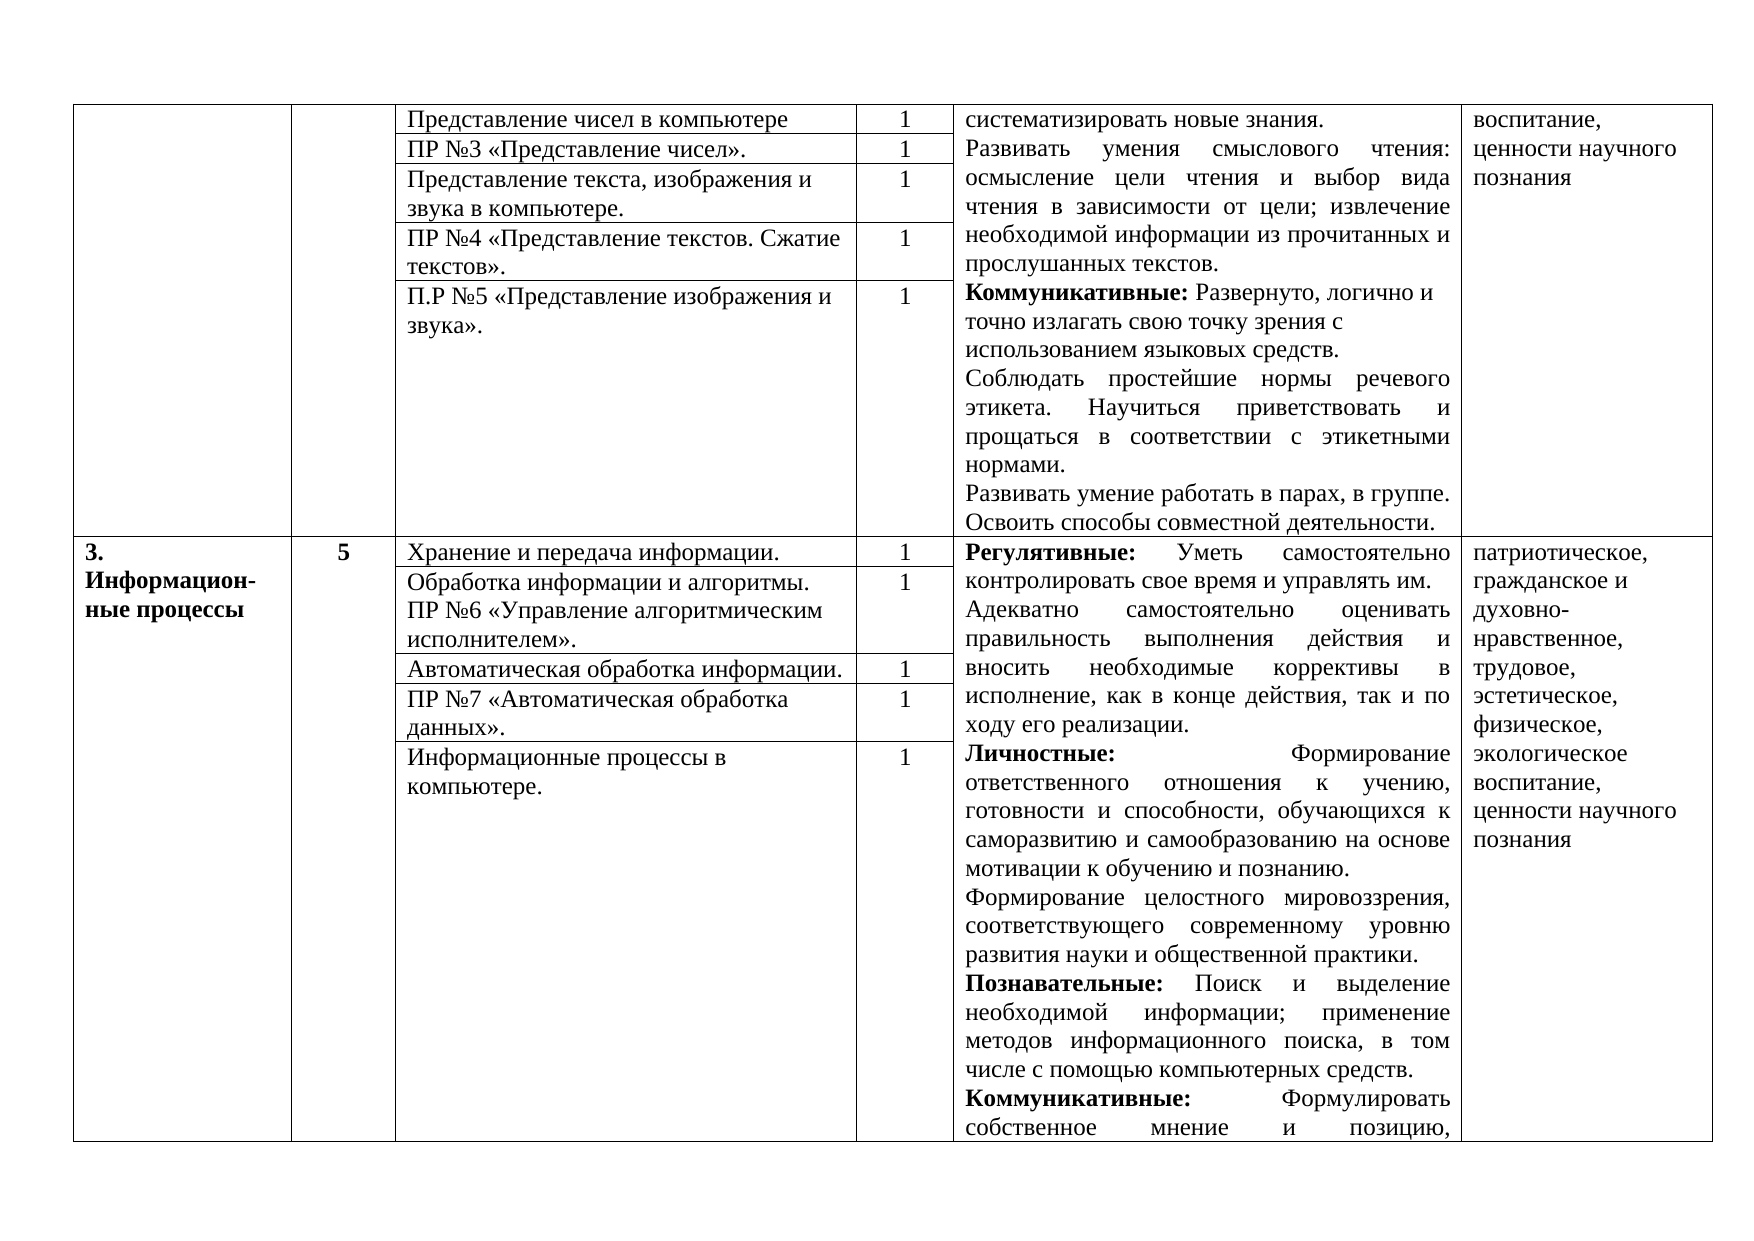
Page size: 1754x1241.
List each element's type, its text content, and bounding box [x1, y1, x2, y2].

table_cell 1 [857, 742, 953, 1141]
table_cell 1 [857, 684, 953, 741]
table_cell ПР №3 «Представление чисел». [396, 134, 856, 163]
table_cell 1 [857, 223, 953, 280]
table_cell ПР №7 «Автоматическая обработка данных». [396, 684, 856, 741]
table_cell 1 [857, 281, 953, 536]
table_cell 3. Информацион-ные процессы [74, 537, 291, 1141]
table_cell Автоматическая обработка информации. [396, 654, 856, 683]
table_cell 1 [857, 105, 953, 133]
table_cell 1 [857, 134, 953, 163]
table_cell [396, 742, 856, 1141]
table_cell Обработка информации и алгоритмы. ПР №6 «Управление алгоритмическим исполнителем». [396, 567, 856, 653]
table_cell Представление текста, изображения и звука в компьютере. [396, 164, 856, 222]
table_cell 5 [292, 537, 395, 1141]
table_cell Хранение и передача информации. [396, 537, 856, 566]
table_cell П.Р №5 «Представление изображения и звука». [396, 281, 856, 536]
table_cell Представление чисел в компьютере [396, 105, 856, 133]
table_cell патриотическое, гражданское и духовно-нравственное, трудовое, эстетическое, физическое, экологическое воспитание, ценности научного познания [1462, 537, 1712, 1141]
table_cell 1 [857, 654, 953, 683]
table_cell 1 [857, 567, 953, 653]
table_cell 1 [857, 537, 953, 566]
table_cell Регулятивные: Уметь самостоятельно контролировать свое время и управлять им. Адекватно самостоятельно оценивать правильность выполнения действия и вносить необходимые коррективы в исполнение, как в конце действия, так и по ходу его реализации. Личностные: Формирование ответственного отношения к учению, готовности и способности, обучающихся к саморазвитию и самообразованию на основе мотивации к обучению и познанию. Формирование целостного мировоззрения, соответствующего современному уровню развития науки и общественной практики. Познавательные: Поиск и выделение необходимой информации; применение методов информационного поиска, в том числе с помощью компьютерных средств. Коммуникативные: Формулировать собственное мнение и позицию, аргументировать и координировать её с позициями партнёров в сотрудничестве при выработке общего решения в совместной деятельности. Устанавливать и сравнивать разные точки зрения, прежде чем принимать решения и делать выбор. Осуществлять взаимный контроль и оказывать в сотрудничестве взаимопомощь; Темы проектов: 1. Выбор конфигурации компьютера. 2. Настройка BIOS. [954, 537, 1461, 1141]
table_cell ПР №4 «Представление текстов. Сжатие текстов». [396, 223, 856, 280]
table_cell 1 [857, 164, 953, 222]
